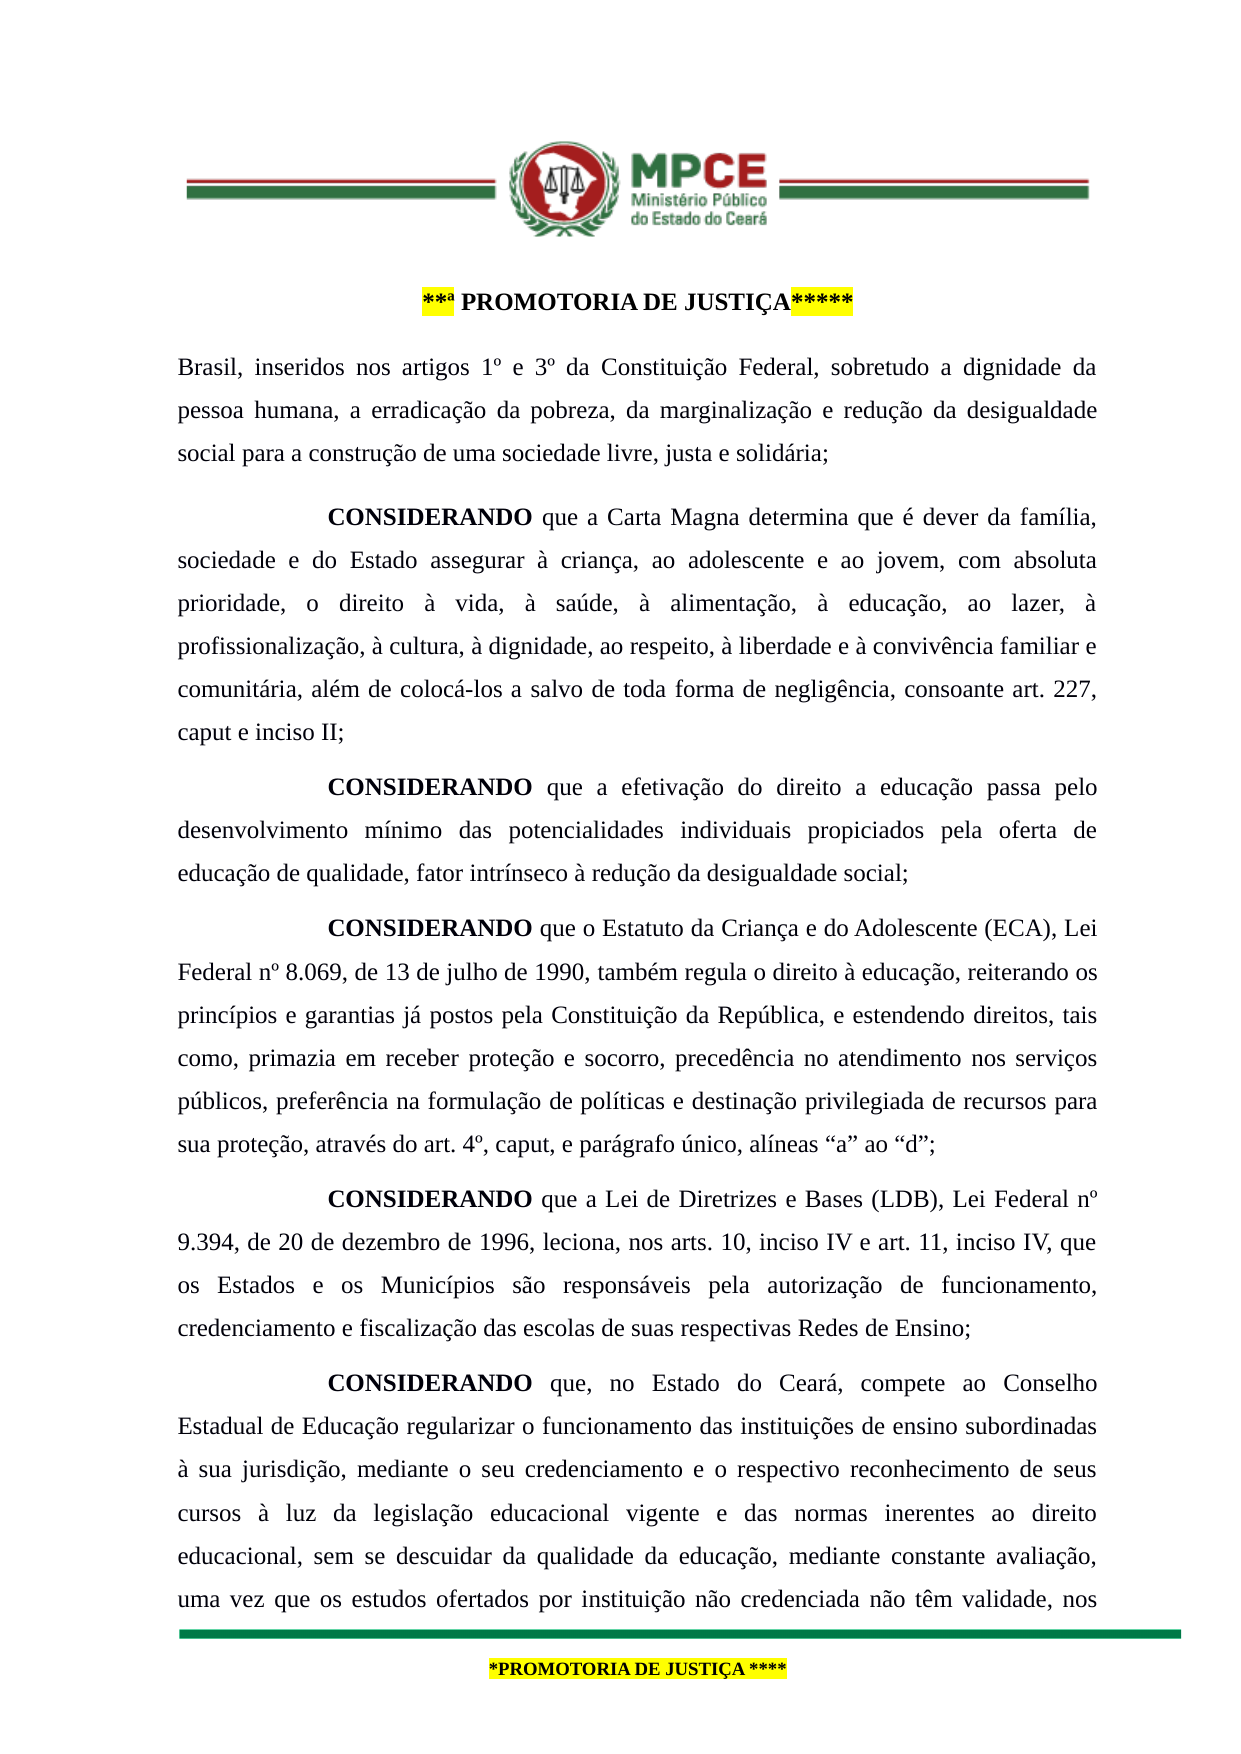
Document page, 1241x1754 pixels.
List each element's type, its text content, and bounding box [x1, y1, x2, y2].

text CONSIDERANDO que a Lei de Diretrizes e Bases (LDB), Lei Federal nº 9.394, de 20 de dezembro de 1996, leciona, nos arts. 10, inciso IV e art. 11, inciso IV, que os Estados e os Municípios são responsáveis pela autorização de funcionamento, credenciamento e fiscalização das escolas de suas respectivas Redes de Ensino; [177, 1184, 1098, 1342]
text CONSIDERANDO que a Carta Magna determina que é dever da família, sociedade e do Estado assegurar à criança, ao adolescente e ao jovem, com absoluta prioridade, o direito à vida, à saúde, à alimentação, à educação, ao lazer, à profissionalização, à cultura, à dignidade, ao respeito, à liberdade e à convivência familiar e comunitária, além de colocá-los a salvo de toda forma de negligência, consoante art. 227, caput e inciso II; [177, 502, 1098, 746]
picture [182, 119, 1093, 255]
text CONSIDERANDO que a efetivação do direito a educação passa pelo desenvolvimento mínimo das potencialidades individuais propiciados pela oferta de educação de qualidade, fator intrínseco à redução da desigualdade social; [177, 772, 1098, 887]
picture [177, 1628, 1182, 1639]
text CONSIDERANDO que o Estatuto da Criança e do Adolescente (ECA), Lei Federal nº 8.069, de 13 de julho de 1990, também regula o direito à educação, reiterando os princípios e garantias já postos pela Constituição da República, e estendendo direitos, tais como, primazia em receber proteção e socorro, precedência no atendimento nos serviços públicos, preferência na formulação de políticas e destinação privilegiada de recursos para sua proteção, através do art. 4º, caput, e parágrafo único, alíneas “a” ao “d”; [177, 913, 1098, 1158]
